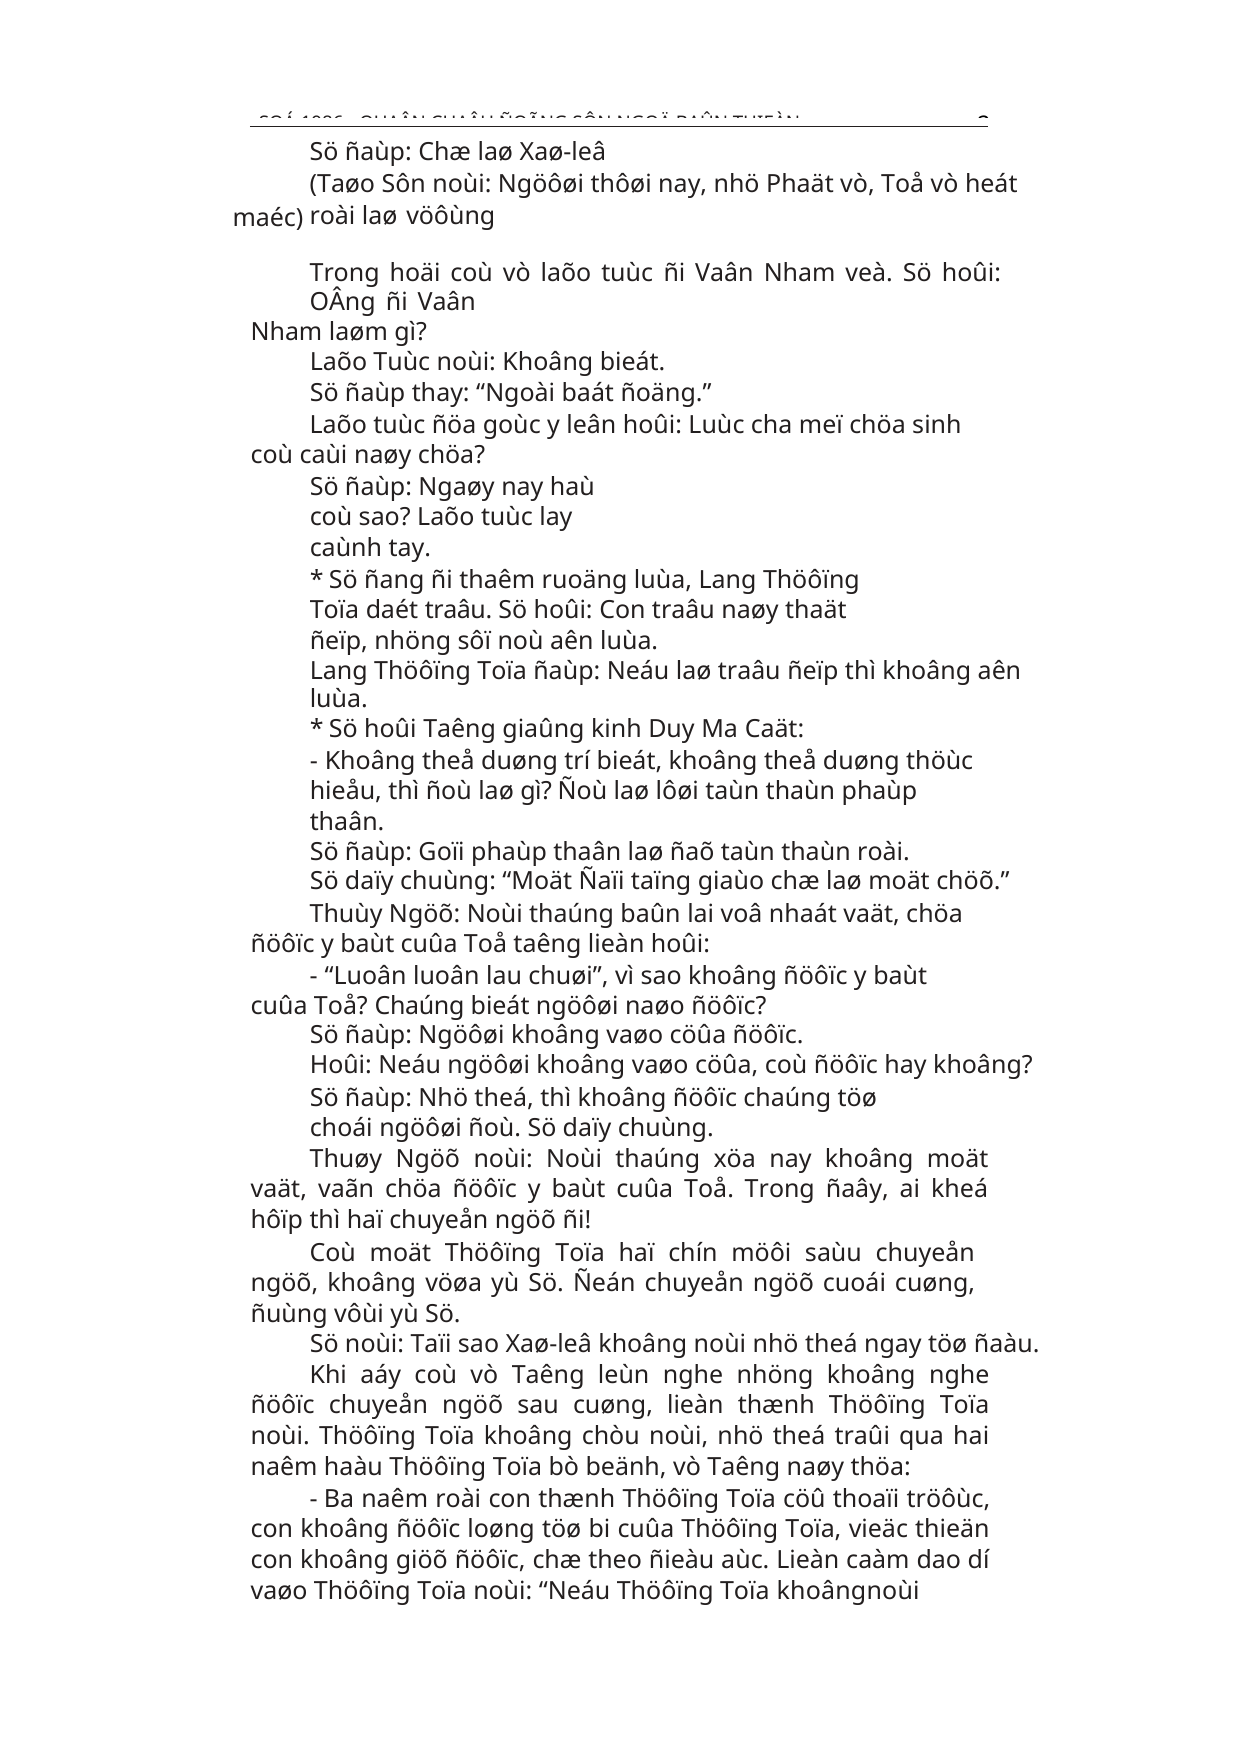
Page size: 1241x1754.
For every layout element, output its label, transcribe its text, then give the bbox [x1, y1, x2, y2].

text (Taøo Sôn noùi: Ngöôøi thôøi nay, nhö Phaät vò, Toå vò heát roài laø vöôùng [309, 167, 1065, 231]
text Thuùy Ngöõ: Noùi thaúng baûn lai voâ nhaát vaät, chöa ñöôïc y baùt cuûa Toå taêng lieàn hoûi: [250, 897, 995, 959]
text Sö daïy chuùng: “Moät Ñaïi taïng giaùo chæ laø moät chöõ.” [309, 866, 1065, 896]
text Sö ñaùp: Chæ laø Xaø-leâ [309, 134, 1065, 167]
text Lang Thöôïng Toïa ñaùp: Neáu laø traâu ñeïp thì khoâng aên luùa. [309, 657, 1065, 713]
text Sö noùi: Taïi sao Xaø-leâ khoâng noùi nhö theá ngay töø ñaàu. [309, 1329, 1065, 1358]
text Sö ñaùp: Ngaøy nay haù coù sao? Laõo tuùc lay caùnh tay. [309, 471, 613, 564]
text Thuøy Ngöõ noùi: Noùi thaúng xöa nay khoâng moät vaät, vaãn chöa ñöôïc y baùt cuûa Toå. Trong ñaây, ai kheá hôïp thì haï chuyeån ngöõ ñi! [250, 1143, 989, 1236]
text Hoûi: Neáu ngöôøi khoâng vaøo cöûa, coù ñöôïc hay khoâng? [309, 1049, 1065, 1080]
text Sö ñaùp: Nhö theá, thì khoâng ñöôïc chaúng töø choái ngöôøi ñoù. Sö daïy chuùng. [309, 1081, 898, 1143]
text Coù moät Thöôïng Toïa haï chín möôi saùu chuyeån ngöõ, khoâng vöøa yù Sö. Ñeán chuyeån ngöõ cuoái cuøng, ñuùng vôùi yù Sö. [250, 1236, 976, 1329]
text Sö ñaùp: Goïi phaùp thaân laø ñaõ taùn thaùn roài. [309, 838, 1065, 866]
text Sö ñaùp thay: “Ngoài baát ñoäng.” [309, 377, 1065, 407]
text Khi aáy coù vò Taêng leùn nghe nhöng khoâng nghe ñöôïc chuyeån ngöõ sau cuøng, lieàn thænh Thöôïng Toïa noùi. Thöôïng Toïa khoâng chòu noùi, nhö theá traûi qua hai naêm haàu Thöôïng Toïa bò beänh, vò Taêng naøy thöa: [250, 1359, 990, 1483]
list Sö hoûi Taêng giaûng kinh Duy Ma Caät: [309, 713, 1065, 743]
list Khoâng theå duøng trí bieát, khoâng theå duøng thöùc hieåu, thì ñoù laø gì? Ñoù laø lôøi taùn thaùn phaùp thaân. [309, 744, 984, 838]
text Trong hoäi coù vò laõo tuùc ñi Vaân Nham veà. Sö hoûi: OÂng ñi Vaân [309, 259, 1065, 316]
list Sö ñang ñi thaêm ruoäng luùa, Lang Thöôïng Toïa daét traâu. Sö hoûi: Con traâu naøy thaät ñeïp, nhöng sôï noù aên luùa. [309, 564, 898, 657]
text Laõo Tuùc noùi: Khoâng bieát. [309, 347, 1065, 377]
text maéc) [106, 199, 303, 234]
text Laõo tuùc ñöa goùc y leân hoûi: Luùc cha meï chöa sinh coù caùi naøy chöa? [250, 409, 988, 471]
list “Luoân luoân lau chuøi”, vì sao khoâng ñöôïc y baùt cuûa Toå? Chaúng bieát ngöôøi naøo ñöôïc? [250, 959, 976, 1021]
list Ba naêm roài con thænh Thöôïng Toïa cöû thoaïi tröôùc, con khoâng ñöôïc loøng töø bi cuûa Thöôïng Toïa, vieäc thieän con khoâng giöõ ñöôïc, chæ theo ñieàu aùc. Lieàn caàm dao dí vaøo Thöôïng Toïa noùi: “Neáu Thöôïng Toïa khoângnoùi [250, 1483, 990, 1607]
text Sö ñaùp: Ngöôøi khoâng vaøo cöûa ñöôïc. [309, 1021, 1065, 1049]
text Nham laøm gì? [250, 316, 1065, 347]
